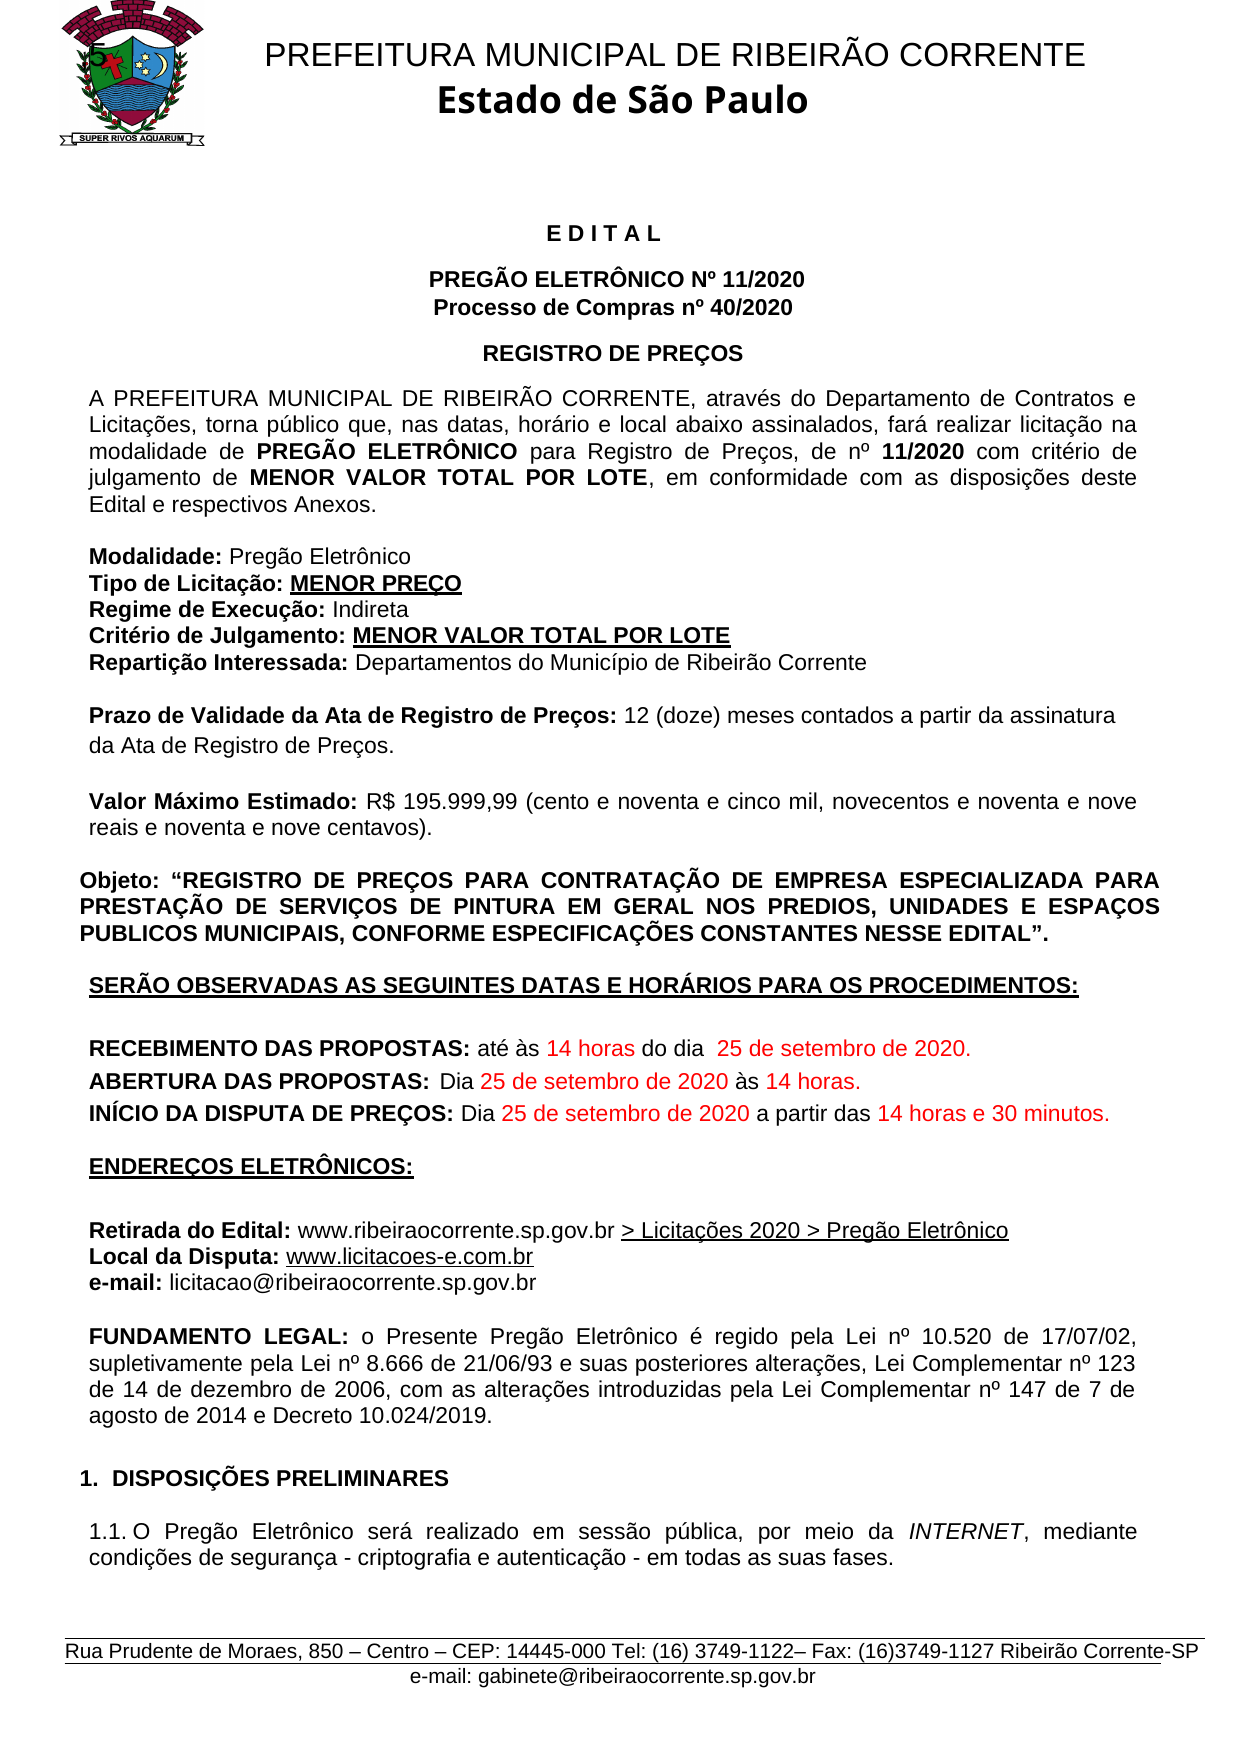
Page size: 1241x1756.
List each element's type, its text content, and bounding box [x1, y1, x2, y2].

text Modalidade: Pregão Eletrônico [89, 543, 1142, 569]
subtitle DISPOSIÇÕES PRELIMINARES [79, 1465, 1161, 1491]
text Regime de Execução: Indireta [89, 596, 1142, 622]
text A PREFEITURA MUNICIPAL DE RIBEIRÃO CORRENTE, através do Departamento de Contratos e Licitações, torna público que, nas datas, horário e local abaixo assinalados, fará realizar licitação na modalidade de PREGÃO ELETRÔNICO para Registro de Preços, de nº 11/2020 com critério de julgamento de MENOR VALOR TOTAL POR LOTE, em conformidade com as disposições deste Edital e respectivos Anexos. [89, 385, 1137, 517]
text ENDEREÇOS ELETRÔNICOS: [89, 1153, 1161, 1179]
text e-mail: licitacao@ribeiraocorrente.sp.gov.br [89, 1269, 1161, 1296]
text Prazo de Validade da Ata de Registro de Preços: 12 (doze) meses contados a partir da assinatura da Ata de Registro de Preços. [89, 702, 1138, 758]
subtitle PREGÃO ELETRÔNICO Nº 11/2020 [367, 260, 866, 294]
title E D I T A L [64, 167, 1142, 260]
text REGISTRO DE PREÇOS [359, 339, 866, 366]
text INÍCIO DA DISPUTA DE PREÇOS: Dia 25 de setembro de 2020 a partir das 14 horas e 30 minutos. [89, 1100, 1161, 1126]
text Retirada do Edital: www.ribeiraocorrente.sp.gov.br > Licitações 2020 > Pregão Eletrônico [89, 1217, 1161, 1243]
text Critério de Julgamento: MENOR VALOR TOTAL POR LOTE [89, 622, 1142, 649]
text Local da Disputa: www.licitacoes-e.com.br [89, 1243, 1161, 1269]
text Tipo de Licitação: MENOR PREÇO [89, 569, 1142, 596]
text Valor Máximo Estimado: R$ 195.999,99 (cento e noventa e cinco mil, novecentos e noventa e nove reais e noventa e nove centavos). [89, 788, 1138, 841]
text SERÃO OBSERVADAS AS SEGUINTES DATAS E HORÁRIOS PARA OS PROCEDIMENTOS: [89, 972, 1161, 999]
text FUNDAMENTO LEGAL: o Presente Pregão Eletrônico é regido pela Lei nº 10.520 de 17/07/02, supletivamente pela Lei nº 8.666 de 21/06/93 e suas posteriores alterações, Lei Complementar nº 123 de 14 de dezembro de 2006, com as alterações introduzidas pela Lei Complementar nº 147 de 7 de agosto de 2014 e Decreto 10.024/2019. [89, 1323, 1137, 1428]
picture [59, 0, 205, 146]
list O Pregão Eletrônico será realizado em sessão pública, por meio da INTERNET, mediante condições de segurança - criptografia e autenticação - em todas as suas fases. [89, 1518, 1137, 1571]
text Processo de Compras nº 40/2020 [359, 294, 866, 320]
text Repartição Interessada: Departamentos do Município de Ribeirão Corrente [89, 649, 1142, 675]
text ABERTURA DAS PROPOSTAS: Dia 25 de setembro de 2020 às 14 horas. [89, 1068, 1161, 1094]
text RECEBIMENTO DAS PROPOSTAS: até às 14 horas do dia 25 de setembro de 2020. [89, 1035, 1161, 1061]
text Objeto: “REGISTRO DE PREÇOS PARA CONTRATAÇÃO DE EMPRESA ESPECIALIZADA PARA PRESTAÇÃO DE SERVIÇOS DE PINTURA EM GERAL NOS PREDIOS, UNIDADES E ESPAÇOS PUBLICOS MUNICIPAIS, CONFORME ESPECIFICAÇÕES CONSTANTES NESSE EDITAL”. [79, 867, 1161, 946]
